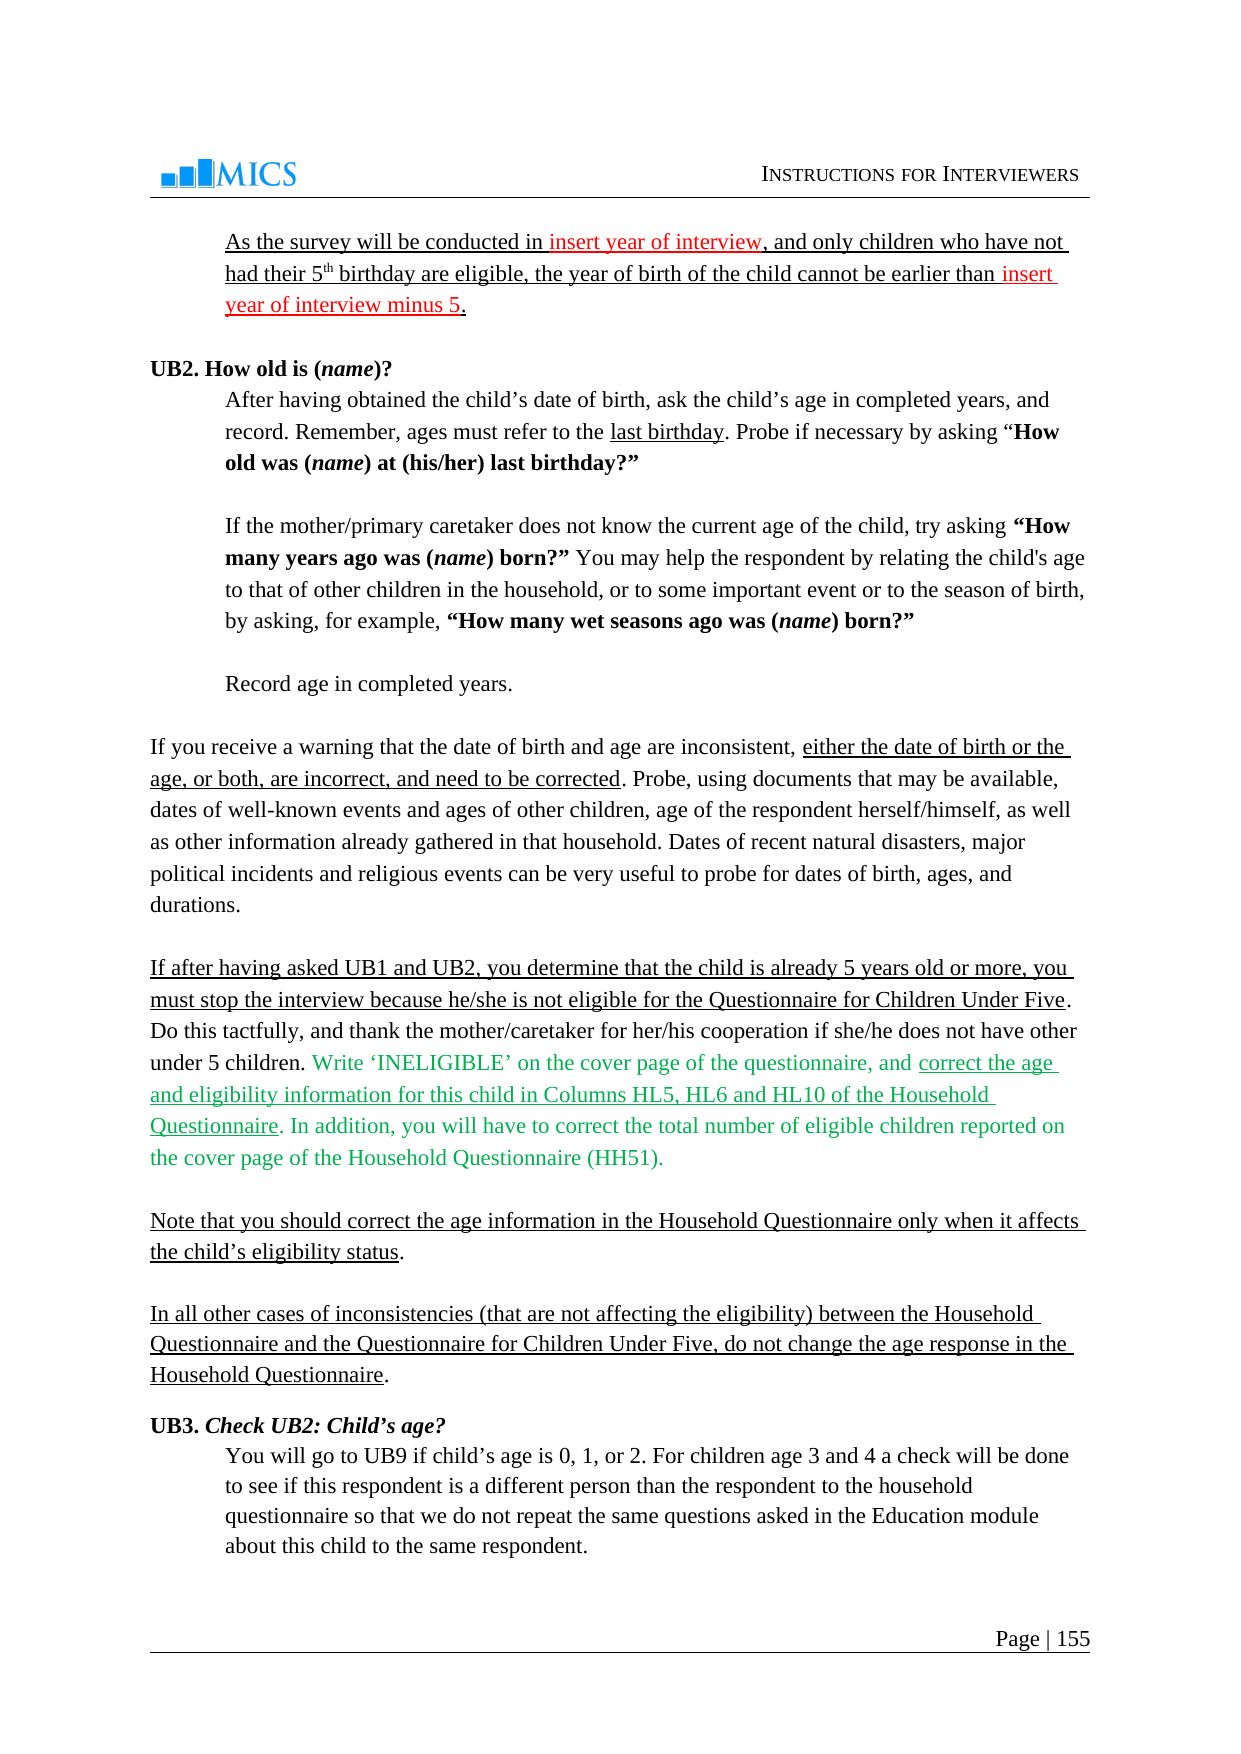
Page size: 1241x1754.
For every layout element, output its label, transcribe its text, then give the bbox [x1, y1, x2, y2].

text Note that you should correct the age information in the Household Questionnaire only when it affects the child’s eligibility status. [150, 1207, 1090, 1265]
text Record age in completed years. [225, 670, 1090, 697]
text If the mother/primary caretaker does not know the current age of the child, try asking “How many years ago was (name) born?” You may help the respondent by relating the child's age to that of other children in the household, or to some important event or to the season of birth, by asking, for example, “How many wet seasons ago was (name) born?” [225, 512, 1090, 633]
text You will go to UB9 if child’s age is 0, 1, or 2. For children age 3 and 4 a check will be done to see if this respondent is a different person than the respondent to the household questionnaire so that we do not repeat the same questions asked in the Education module about this child to the same respondent. [225, 1442, 1090, 1559]
text UB2. How old is (name)? [150, 355, 1090, 381]
text As the survey will be conducted in insert year of interview, and only children who have not had their 5th birthday are eligible, the year of birth of the child cannot be earlier than insert year of interview minus 5. [225, 228, 1090, 318]
text If after having asked UB1 and UB2, you determine that the child is already 5 years old or more, you must stop the interview because he/she is not eligible for the Questionnaire for Children Under Five. Do this tactfully, and thank the mother/caretaker for her/his cooperation if she/he does not have other under 5 children. Write ‘INELIGIBLE’ on the cover page of the questionnaire, and correct the age and eligibility information for this child in Columns HL5, HL6 and HL10 of the Household Questionnaire. In addition, you will have to correct the total number of eligible children reported on the cover page of the Household Questionnaire (HH51). [150, 954, 1090, 1170]
text After having obtained the child’s date of birth, ask the child’s age in completed years, and record. Remember, ages must refer to the last birthday. Probe if necessary by asking “How old was (name) at (his/her) last birthday?” [225, 386, 1090, 476]
picture [161, 159, 296, 188]
text If you receive a warning that the date of birth and age are inconsistent, either the date of birth or the age, or both, are incorrect, and need to be corrected. Probe, using documents that may be available, dates of well-known events and ages of other children, age of the respondent herself/himself, as well as other information already gathered in that household. Dates of recent natural disasters, major political incidents and religious events can be very useful to probe for dates of birth, ages, and durations. [150, 733, 1090, 918]
text UB3. Check UB2: Child’s age? [150, 1412, 1090, 1438]
text In all other cases of inconsistencies (that are not affecting the eligibility) between the Household Questionnaire and the Questionnaire for Children Under Five, do not change the age response in the Household Questionnaire. [150, 1300, 1090, 1387]
